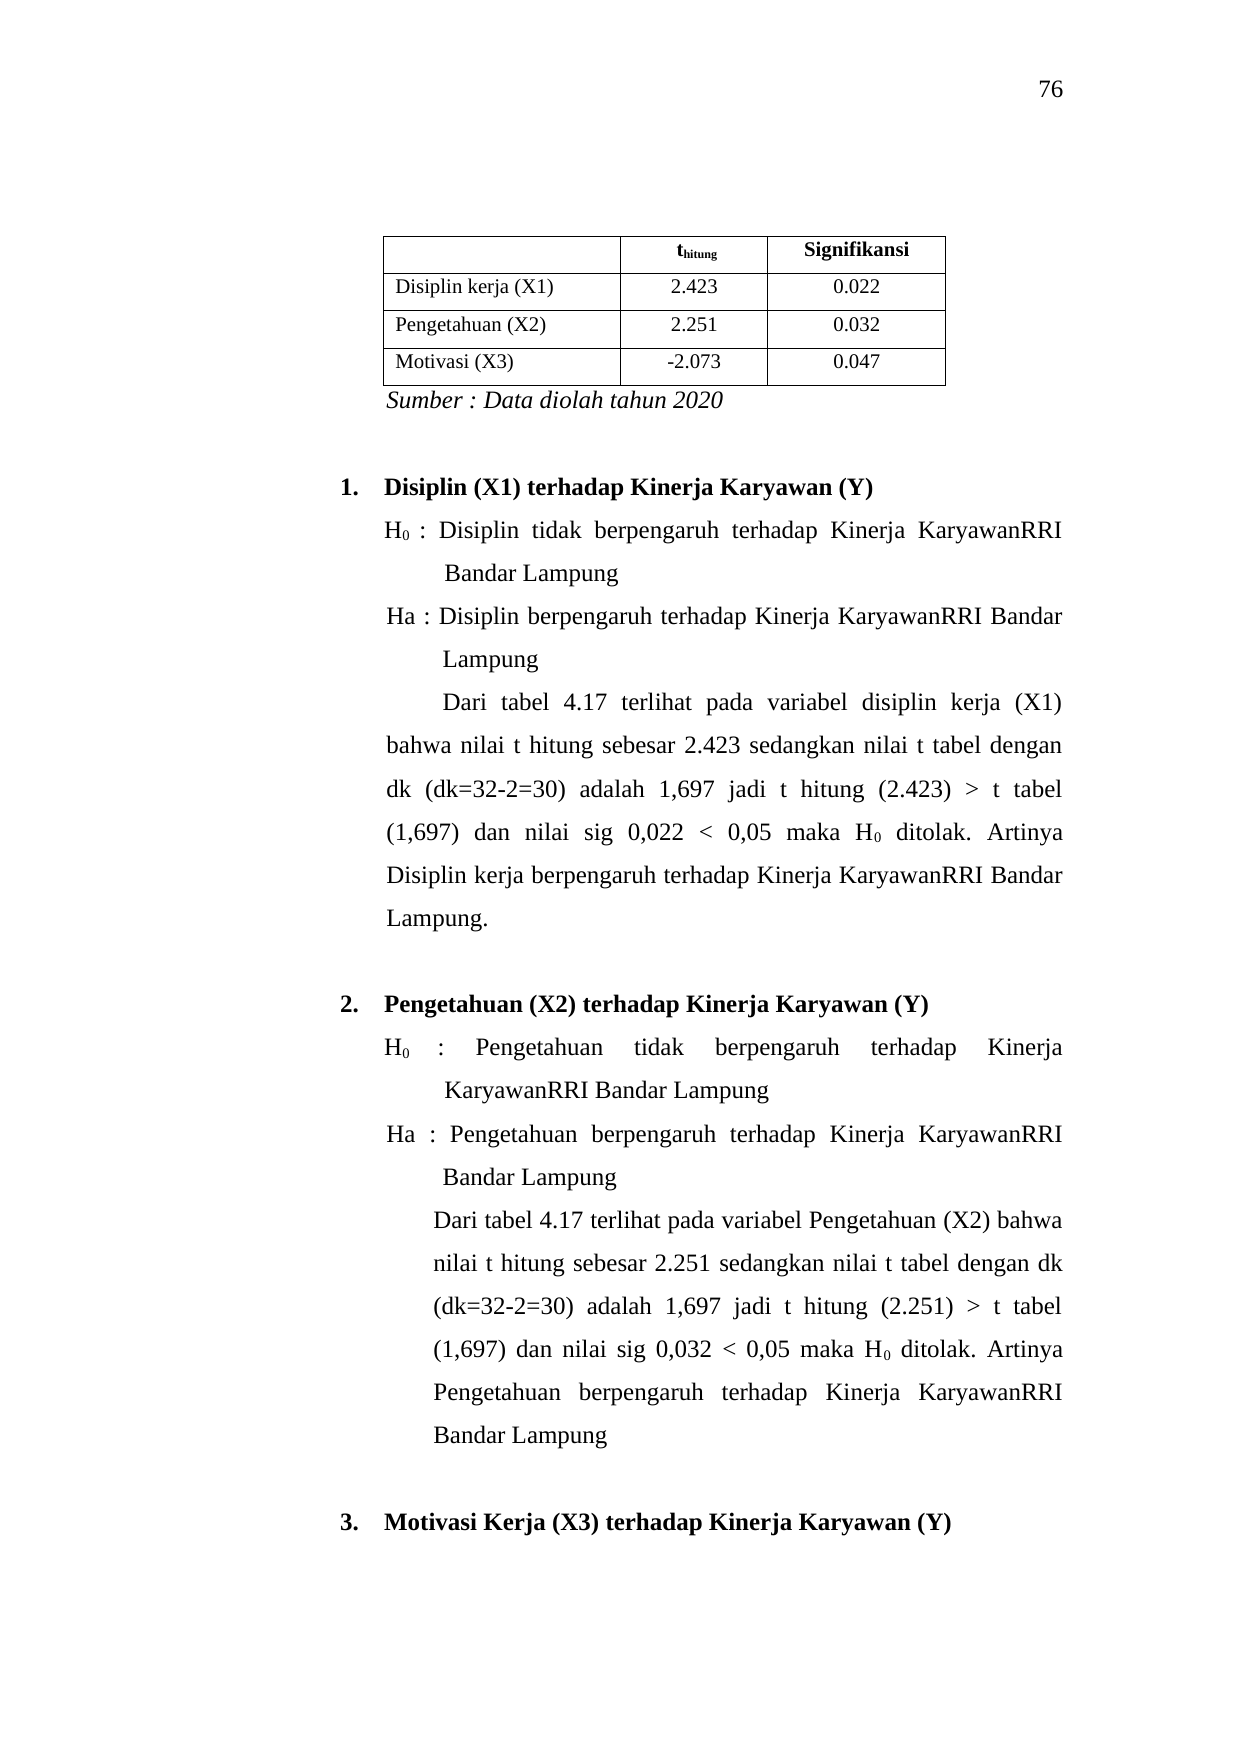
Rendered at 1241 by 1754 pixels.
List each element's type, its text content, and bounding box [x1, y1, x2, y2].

table_header Signifikansi [768, 237, 945, 273]
table_cell 2.423 [621, 274, 767, 310]
table_cell Disiplin kerja (X1) [384, 274, 620, 310]
table_cell -2.073 [621, 349, 767, 384]
list Ha : Pengetahuan berpengaruh terhadap Kinerja KaryawanRRI Bandar Lampung [386, 1119, 1063, 1191]
table_cell 2.251 [621, 311, 767, 347]
table_header thitung [621, 237, 767, 273]
table_cell Motivasi (X3) [384, 349, 620, 384]
list Ha : Disiplin berpengaruh terhadap Kinerja KaryawanRRI Bandar Lampung [386, 601, 1063, 673]
text Sumber : Data diolah tahun 2020 [325, 386, 1063, 414]
list Motivasi Kerja (X3) terhadap Kinerja Karyawan (Y) [340, 1507, 1063, 1536]
table_cell Pengetahuan (X2) [384, 311, 620, 347]
table_cell 0.022 [768, 274, 945, 310]
text Dari tabel 4.17 terlihat pada variabel disiplin kerja (X1) bahwa nilai t hitung sebesar 2.423 sedangkan nilai t tabel dengan dk (dk=32-2=30) adalah 1,697 jadi t hitung (2.423) > t tabel (1,697) dan nilai sig 0,022 < 0,05 maka H0 ditolak. Artinya Disiplin kerja berpengaruh terhadap Kinerja KaryawanRRI Bandar Lampung. [386, 687, 1063, 932]
table_cell 0.032 [768, 311, 945, 347]
table_cell 0.047 [768, 349, 945, 384]
list H0 : Disiplin tidak berpengaruh terhadap Kinerja KaryawanRRI Bandar Lampung [384, 515, 1063, 587]
table_header [384, 237, 620, 273]
list Dari tabel 4.17 terlihat pada variabel Pengetahuan (X2) bahwa nilai t hitung sebesar 2.251 sedangkan nilai t tabel dengan dk (dk=32-2=30) adalah 1,697 jadi t hitung (2.251) > t tabel (1,697) dan nilai sig 0,032 < 0,05 maka H0 ditolak. Artinya Pengetahuan berpengaruh terhadap Kinerja KaryawanRRI Bandar Lampung [433, 1205, 1063, 1449]
list Pengetahuan (X2) terhadap Kinerja Karyawan (Y) [340, 989, 1063, 1018]
list Disiplin (X1) terhadap Kinerja Karyawan (Y) [340, 472, 1063, 501]
list H0 : Pengetahuan tidak berpengaruh terhadap Kinerja KaryawanRRI Bandar Lampung [384, 1032, 1063, 1104]
